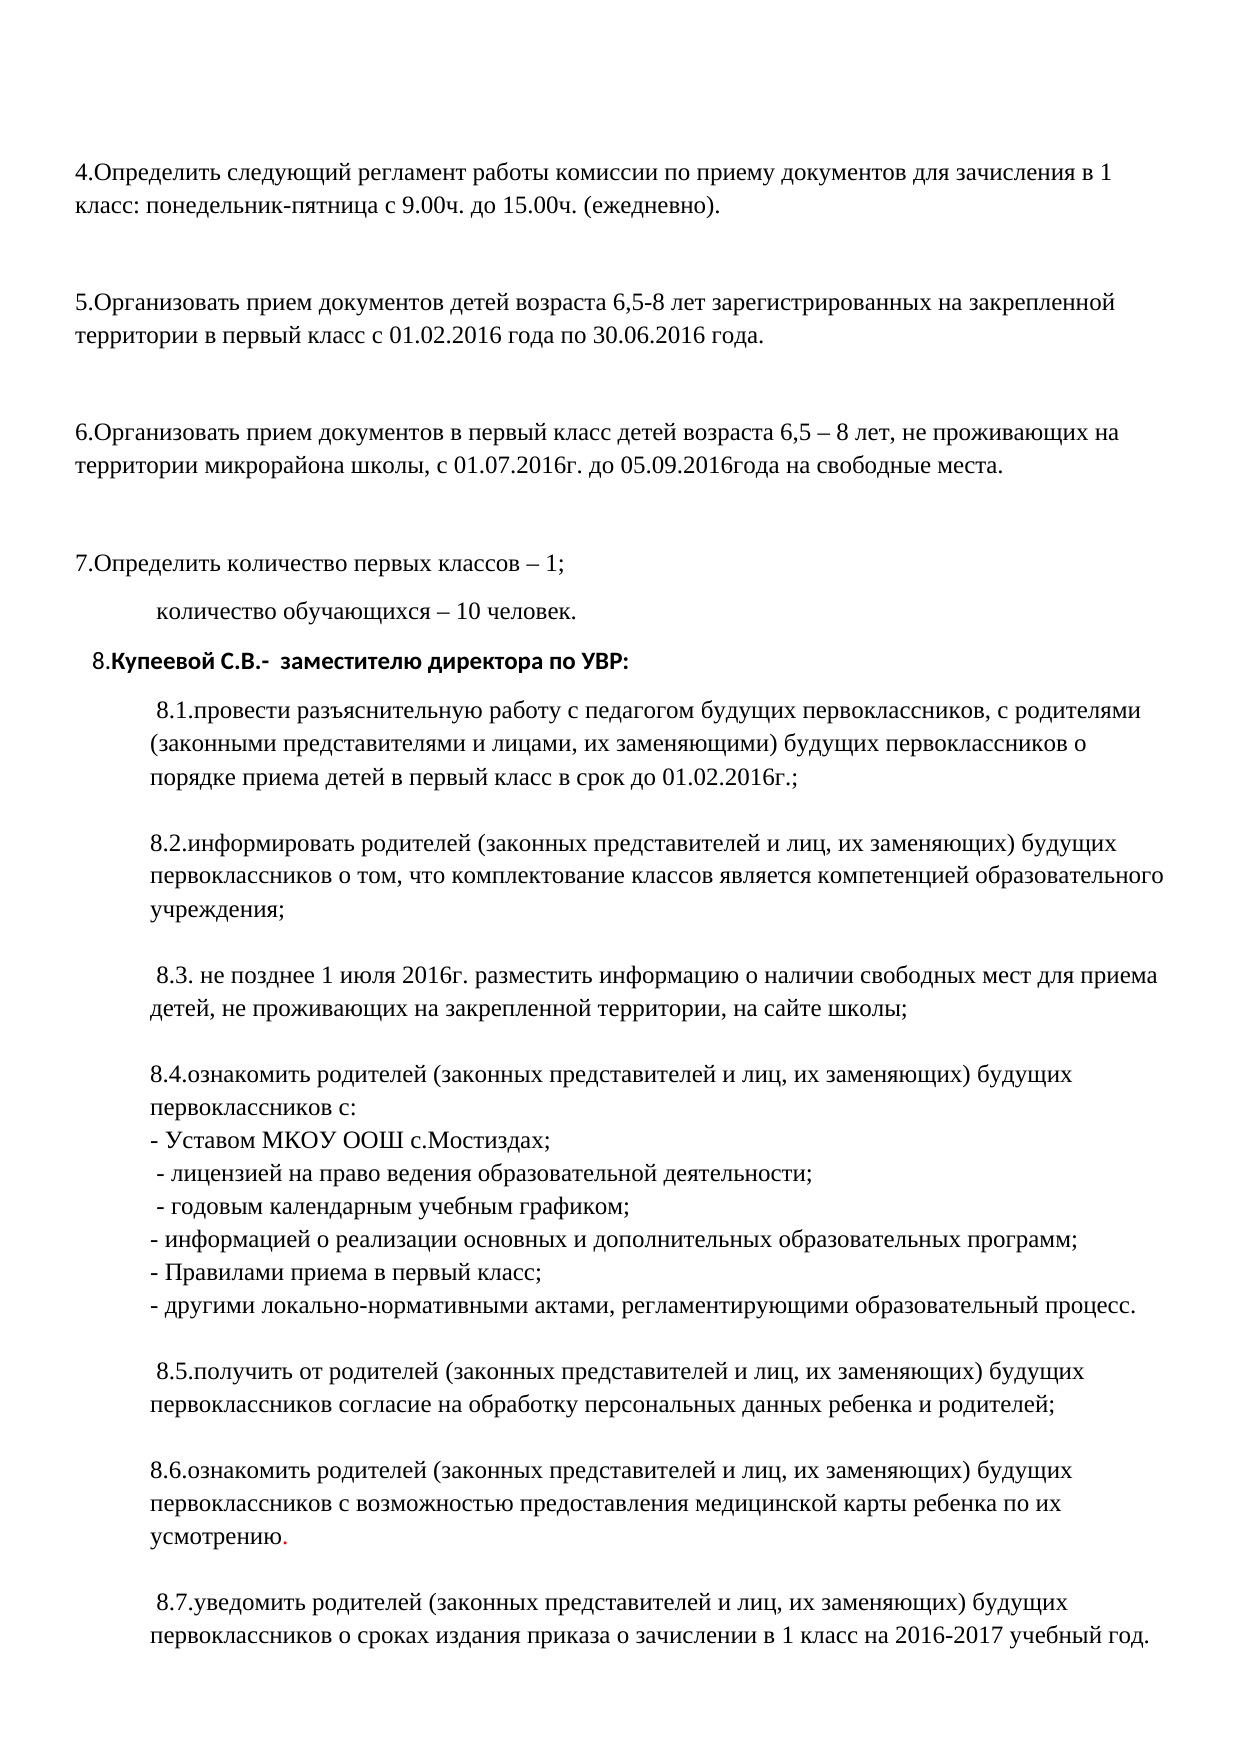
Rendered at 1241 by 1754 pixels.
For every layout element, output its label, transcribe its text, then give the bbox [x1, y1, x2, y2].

text 8.Купеевой С.В.- заместителю директора по УВР: [75, 645, 1165, 675]
text 5.Организовать прием документов детей возраста 6,5-8 лет зарегистрированных на закрепленной территории в первый класс с 01.02.2016 года по 30.06.2016 года. [75, 287, 1165, 349]
list - Правилами приема в первый класс; [150, 1257, 1165, 1286]
list 8.3. не позднее 1 июля 2016г. разместить информацию о наличии свободных мест для приема детей, не проживающих на закрепленной территории, на сайте школы; [150, 960, 1165, 1021]
list 8.5.получить от родителей (законных представителей и лиц, их заменяющих) будущих первоклассников согласие на обработку персональных данных ребенка и родителей; [150, 1356, 1165, 1418]
list - Уставом МКОУ ООШ с.Мостиздах; [150, 1125, 1165, 1153]
list 8.1.провести разъяснительную работу с педагогом будущих первоклассников, с родителями (законными представителями и лицами, их заменяющими) будущих первоклассников о порядке приема детей в первый класс в срок до 01.02.2016г.; [150, 696, 1165, 790]
list - информацией о реализации основных и дополнительных образовательных программ; [150, 1224, 1165, 1253]
list 8.4.ознакомить родителей (законных представителей и лиц, их заменяющих) будущих первоклассников с: [150, 1059, 1165, 1121]
list количество обучающихся – 10 человек. [150, 596, 1165, 625]
list 8.7.уведомить родителей (законных представителей и лиц, их заменяющих) будущих первоклассников о сроках издания приказа о зачислении в 1 класс на 2016-2017 учебный год. [150, 1587, 1165, 1649]
list - лицензией на право ведения образовательной деятельности; [150, 1158, 1165, 1187]
list 8.6.ознакомить родителей (законных представителей и лиц, их заменяющих) будущих первоклассников с возможностью предоставления медицинской карты ребенка по их усмотрению. [150, 1455, 1165, 1550]
text 4.Определить следующий регламент работы комиссии по приему документов для зачисления в 1 класс: понедельник-пятница с 9.00ч. до 15.00ч. (ежедневно). [75, 157, 1165, 218]
list 8.2.информировать родителей (законных представителей и лиц, их заменяющих) будущих первоклассников о том, что комплектование классов является компетенцией образовательного учреждения; [150, 828, 1165, 922]
text 7.Определить количество первых классов – 1; [75, 548, 1165, 576]
list - годовым календарным учебным графиком; [150, 1191, 1165, 1219]
list - другими локально-нормативными актами, регламентирующими образовательный процесс. [150, 1290, 1165, 1319]
text 6.Организовать прием документов в первый класс детей возраста 6,5 – 8 лет, не проживающих на территории микрорайона школы, с 01.07.2016г. до 05.09.2016года на свободные места. [75, 417, 1165, 479]
